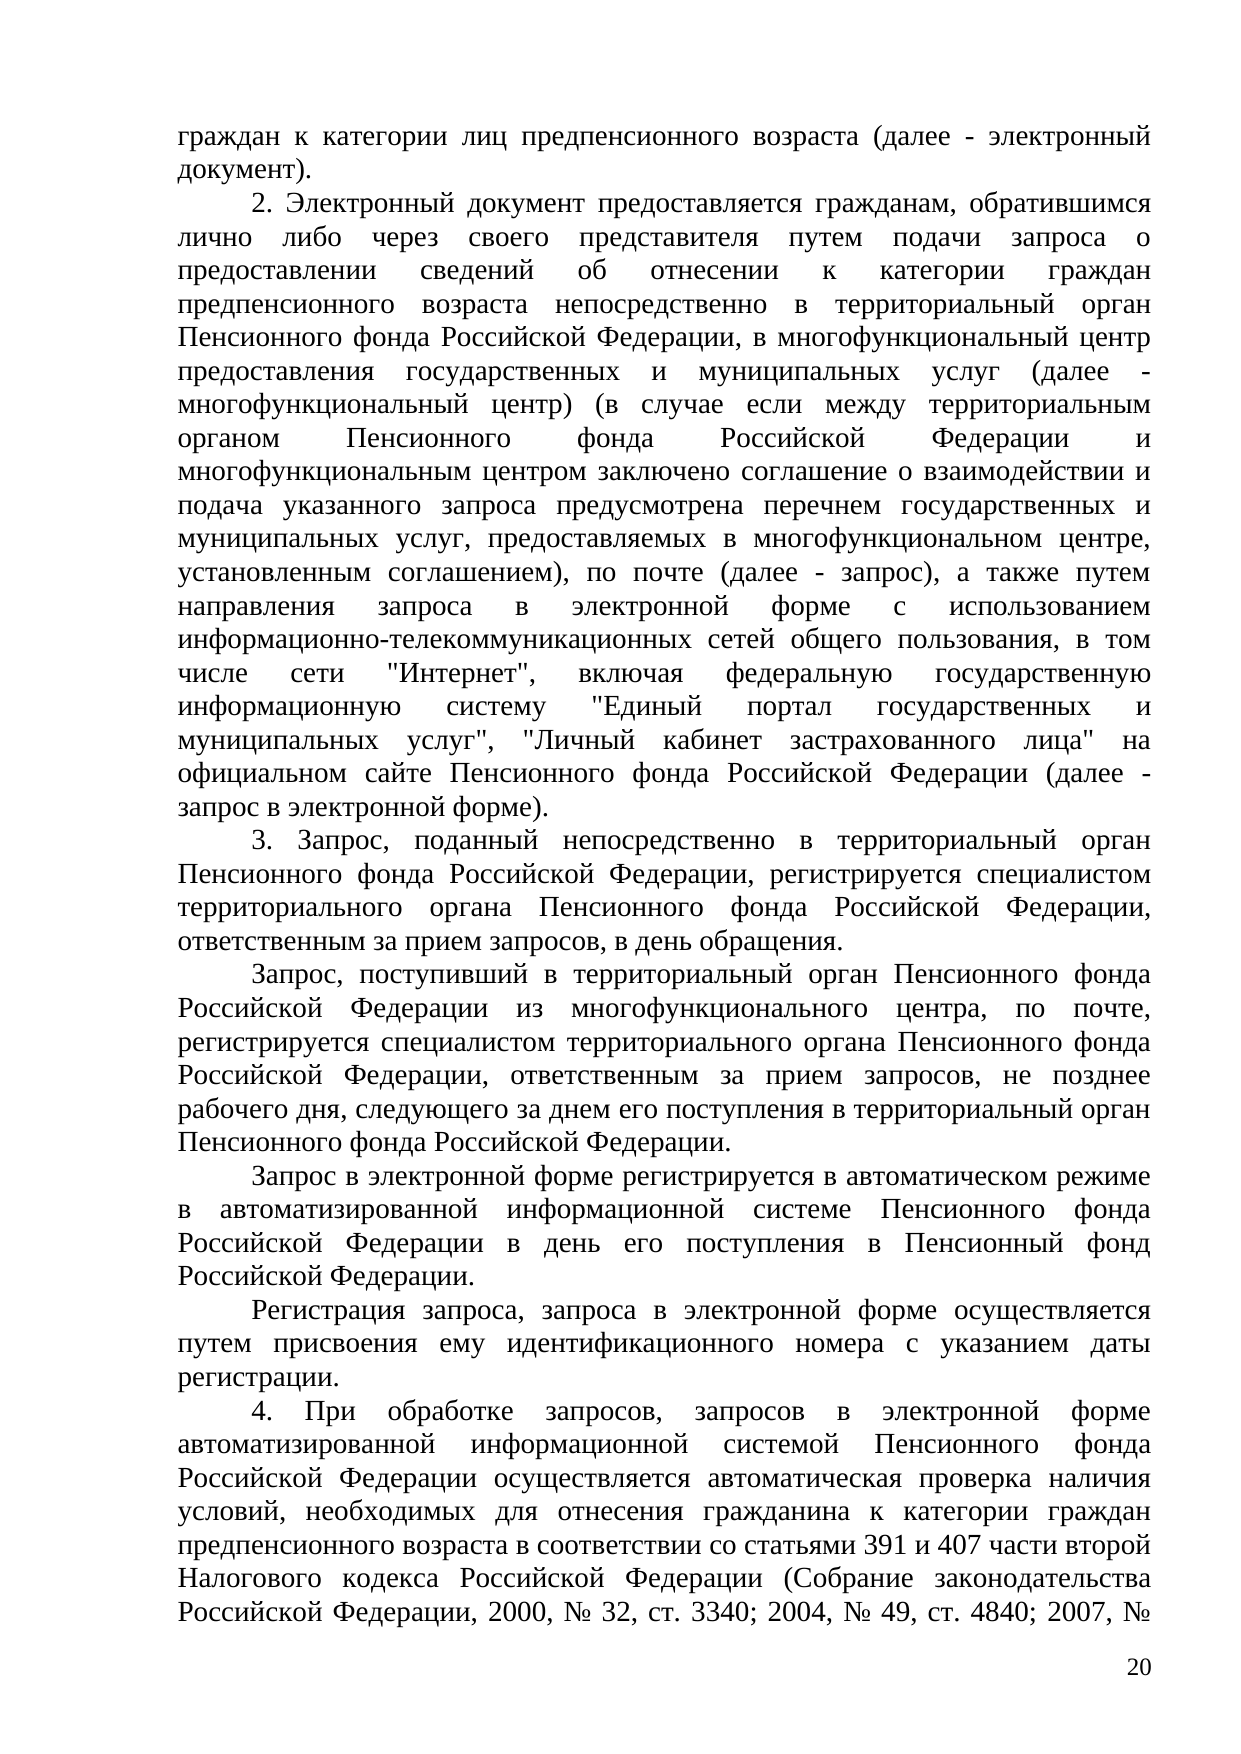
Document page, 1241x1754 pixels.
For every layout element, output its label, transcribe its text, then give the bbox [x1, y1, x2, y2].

text Запрос, поступивший в территориальный орган Пенсионного фонда Российской Федерации из многофункционального центра, по почте, регистрируется специалистом территориального органа Пенсионного фонда Российской Федерации, ответственным за прием запросов, не позднее рабочего дня, следующего за днем его поступления в территориальный орган Пенсионного фонда Российской Федерации. [177, 957, 1152, 1158]
text Запрос в электронной форме регистрируется в автоматическом режиме в автоматизированной информационной системе Пенсионного фонда Российской Федерации в день его поступления в Пенсионный фонд Российской Федерации. [177, 1158, 1152, 1292]
text 2. Электронный документ предоставляется гражданам, обратившимся лично либо через своего представителя путем подачи запроса о предоставлении сведений об отнесении к категории граждан предпенсионного возраста непосредственно в территориальный орган Пенсионного фонда Российской Федерации, в многофункциональный центр предоставления государственных и муниципальных услуг (далее - многофункциональный центр) (в случае если между территориальным органом Пенсионного фонда Российской Федерации и многофункциональным центром заключено соглашение о взаимодействии и подача указанного запроса предусмотрена перечнем государственных и муниципальных услуг, предоставляемых в многофункциональном центре, установленным соглашением), по почте (далее - запрос), а также путем направления запроса в электронной форме с использованием информационно-телекоммуникационных сетей общего пользования, в том числе сети "Интернет", включая федеральную государственную информационную систему "Единый портал государственных и муниципальных услуг", "Личный кабинет застрахованного лица" на официальном сайте Пенсионного фонда Российской Федерации (далее - запрос в электронной форме). [177, 185, 1152, 822]
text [177, 1393, 1152, 1627]
text Регистрация запроса, запроса в электронной форме осуществляется путем присвоения ему идентификационного номера с указанием даты регистрации. [177, 1292, 1152, 1393]
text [177, 118, 1152, 185]
text 3. Запрос, поданный непосредственно в территориальный орган Пенсионного фонда Российской Федерации, регистрируется специалистом территориального органа Пенсионного фонда Российской Федерации, ответственным за прием запросов, в день обращения. [177, 822, 1152, 957]
